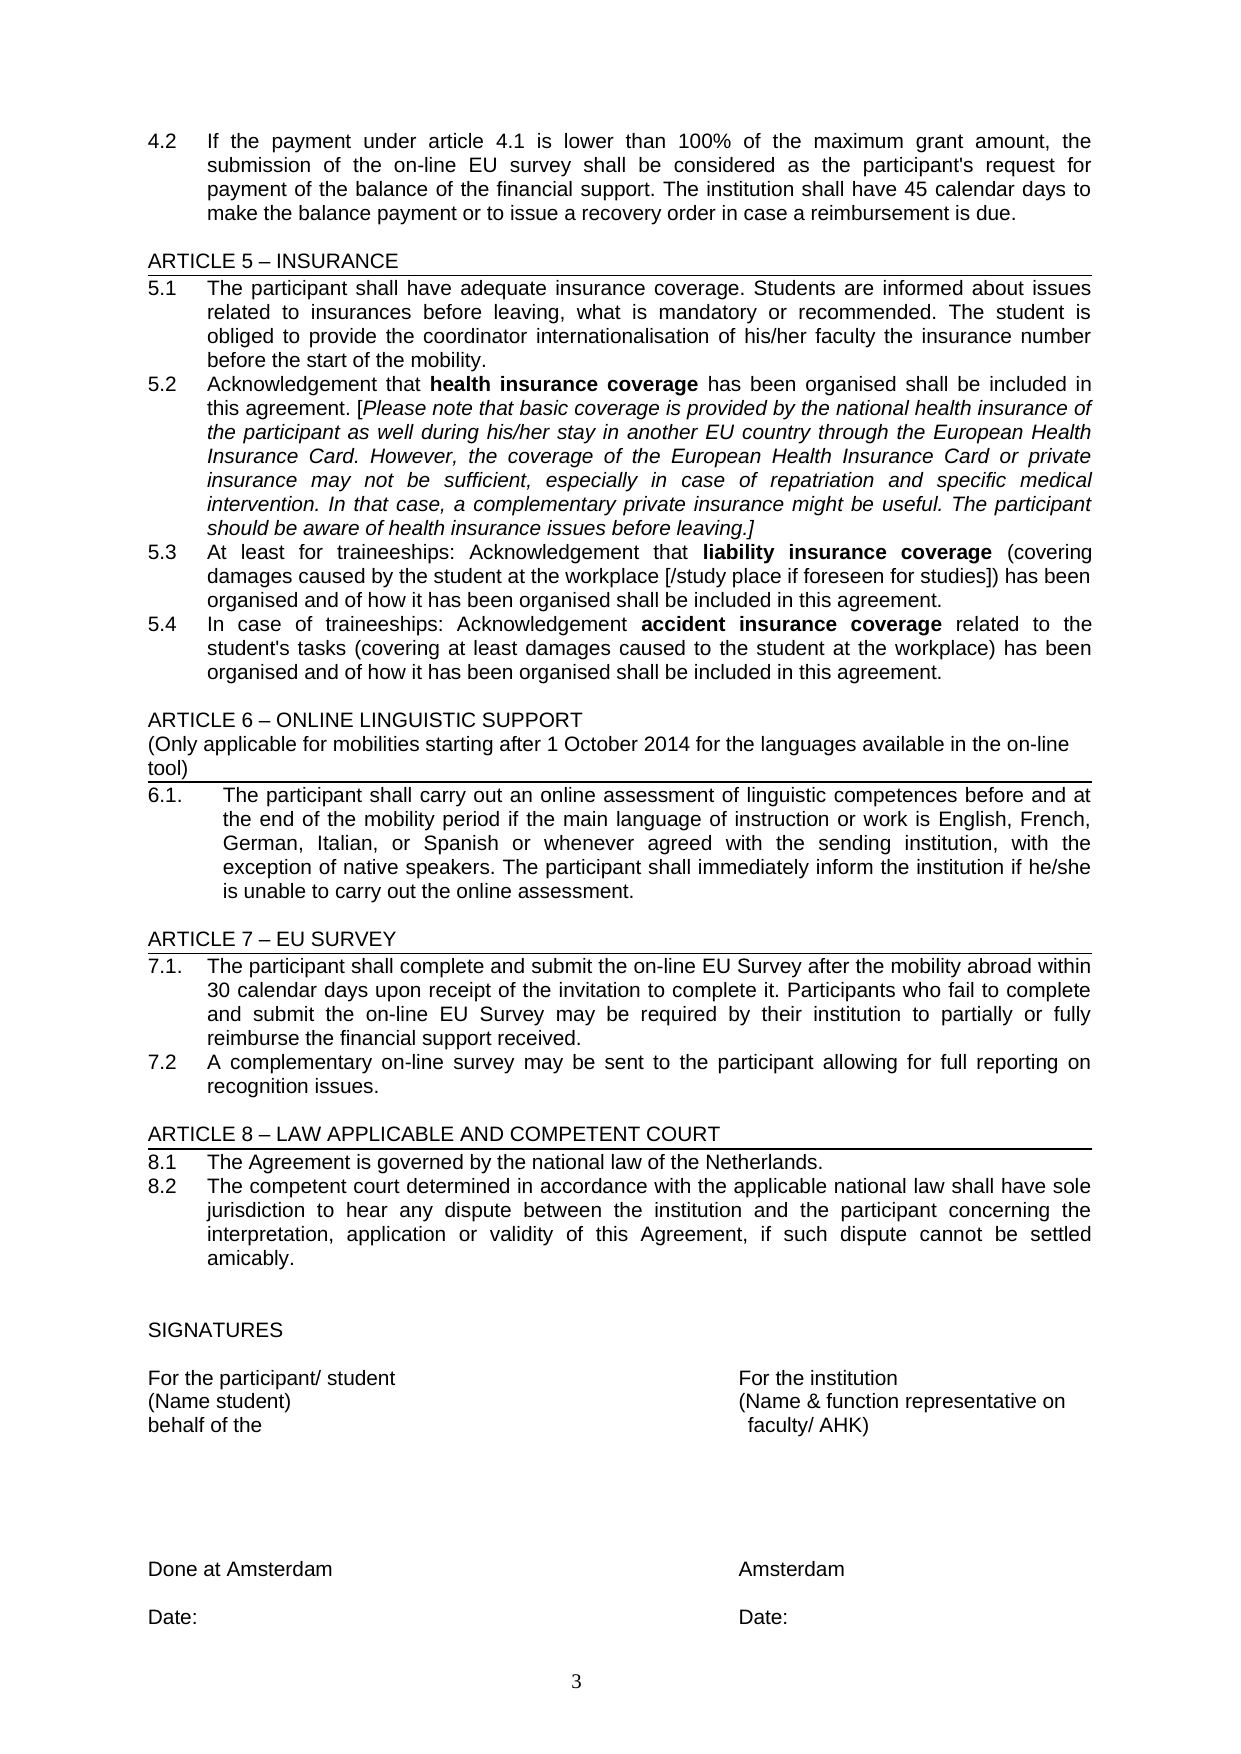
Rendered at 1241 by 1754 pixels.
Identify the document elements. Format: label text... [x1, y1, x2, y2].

text Date: Date: [148, 1605, 1092, 1629]
text 6.1. The participant shall carry out an online assessment of linguistic competences before and at the end of the mobility period if the main language of instruction or work is English, French, German, Italian, or Spanish or whenever agreed with the sending institution, with the exception of native speakers. The participant shall immediately inform the institution if he/she is unable to carry out the online assessment. [148, 783, 1092, 903]
text 8.2 The competent court determined in accordance with the applicable national law shall have sole jurisdiction to hear any dispute between the institution and the participant concerning the interpretation, application or validity of this Agreement, if such dispute cannot be settled amicably. [148, 1174, 1092, 1269]
text (Only applicable for mobilities starting after 1 October 2014 for the languages available in the on-line tool) [148, 731, 1092, 781]
text (Name student) (Name & function representative on behalf of the faculty/ AHK) [148, 1389, 1092, 1437]
text 7.2 A complementary on-line survey may be sent to the participant allowing for full reporting on recognition issues. [148, 1050, 1092, 1098]
text 4.2 If the payment under article 4.1 is lower than 100% of the maximum grant amount, the submission of the on-line EU survey shall be considered as the participant's request for payment of the balance of the financial support. The institution shall have 45 calendar days to make the balance payment or to issue a recovery order in case a reimbursement is due. [148, 129, 1092, 224]
text 5.1 The participant shall have adequate insurance coverage. Students are informed about issues related to insurances before leaving, what is mandatory or recommended. The student is obliged to provide the coordinator internationalisation of his/her faculty the insurance number before the start of the mobility. [148, 276, 1092, 372]
text 7.1. The participant shall complete and submit the on-line EU Survey after the mobility abroad within 30 calendar days upon receipt of the invitation to complete it. Participants who fail to complete and submit the on-line EU Survey may be required by their institution to partially or fully reimburse the financial support received. [148, 954, 1092, 1050]
text SIGNATURES [148, 1317, 1092, 1341]
text 8.1 The Agreement is governed by the national law of the Netherlands. [148, 1150, 1092, 1174]
text For the participant/ student For the institution [148, 1365, 1092, 1389]
text ARTICLE 5 – INSURANCE [148, 248, 1092, 275]
text ARTICLE 7 – EU SURVEY [148, 927, 1092, 953]
text 5.2 Acknowledgement that health insurance coverage has been organised shall be included in this agreement. [Please note that basic coverage is provided by the national health insurance of the participant as well during his/her stay in another EU country through the European Health Insurance Card. However, the coverage of the European Health Insurance Card or private insurance may not be sufficient, especially in case of repatriation and specific medical intervention. In that case, a complementary private insurance might be useful. The participant should be aware of health insurance issues before leaving.] [148, 372, 1092, 540]
text 5.4 In case of traineeships: Acknowledgement accident insurance coverage related to the student's tasks (covering at least damages caused to the student at the workplace) has been organised and of how it has been organised shall be included in this agreement. [148, 612, 1092, 683]
text Done at Amsterdam Amsterdam [148, 1557, 1092, 1581]
text ARTICLE 6 – ONLINE LINGUISTIC SUPPORT [148, 707, 1092, 731]
text ARTICLE 8 – LAW APPLICABLE AND COMPETENT COURT [148, 1122, 1092, 1148]
text 5.3 At least for traineeships: Acknowledgement that liability insurance coverage (covering damages caused by the student at the workplace [/study place if foreseen for studies]) has been organised and of how it has been organised shall be included in this agreement. [148, 540, 1092, 612]
